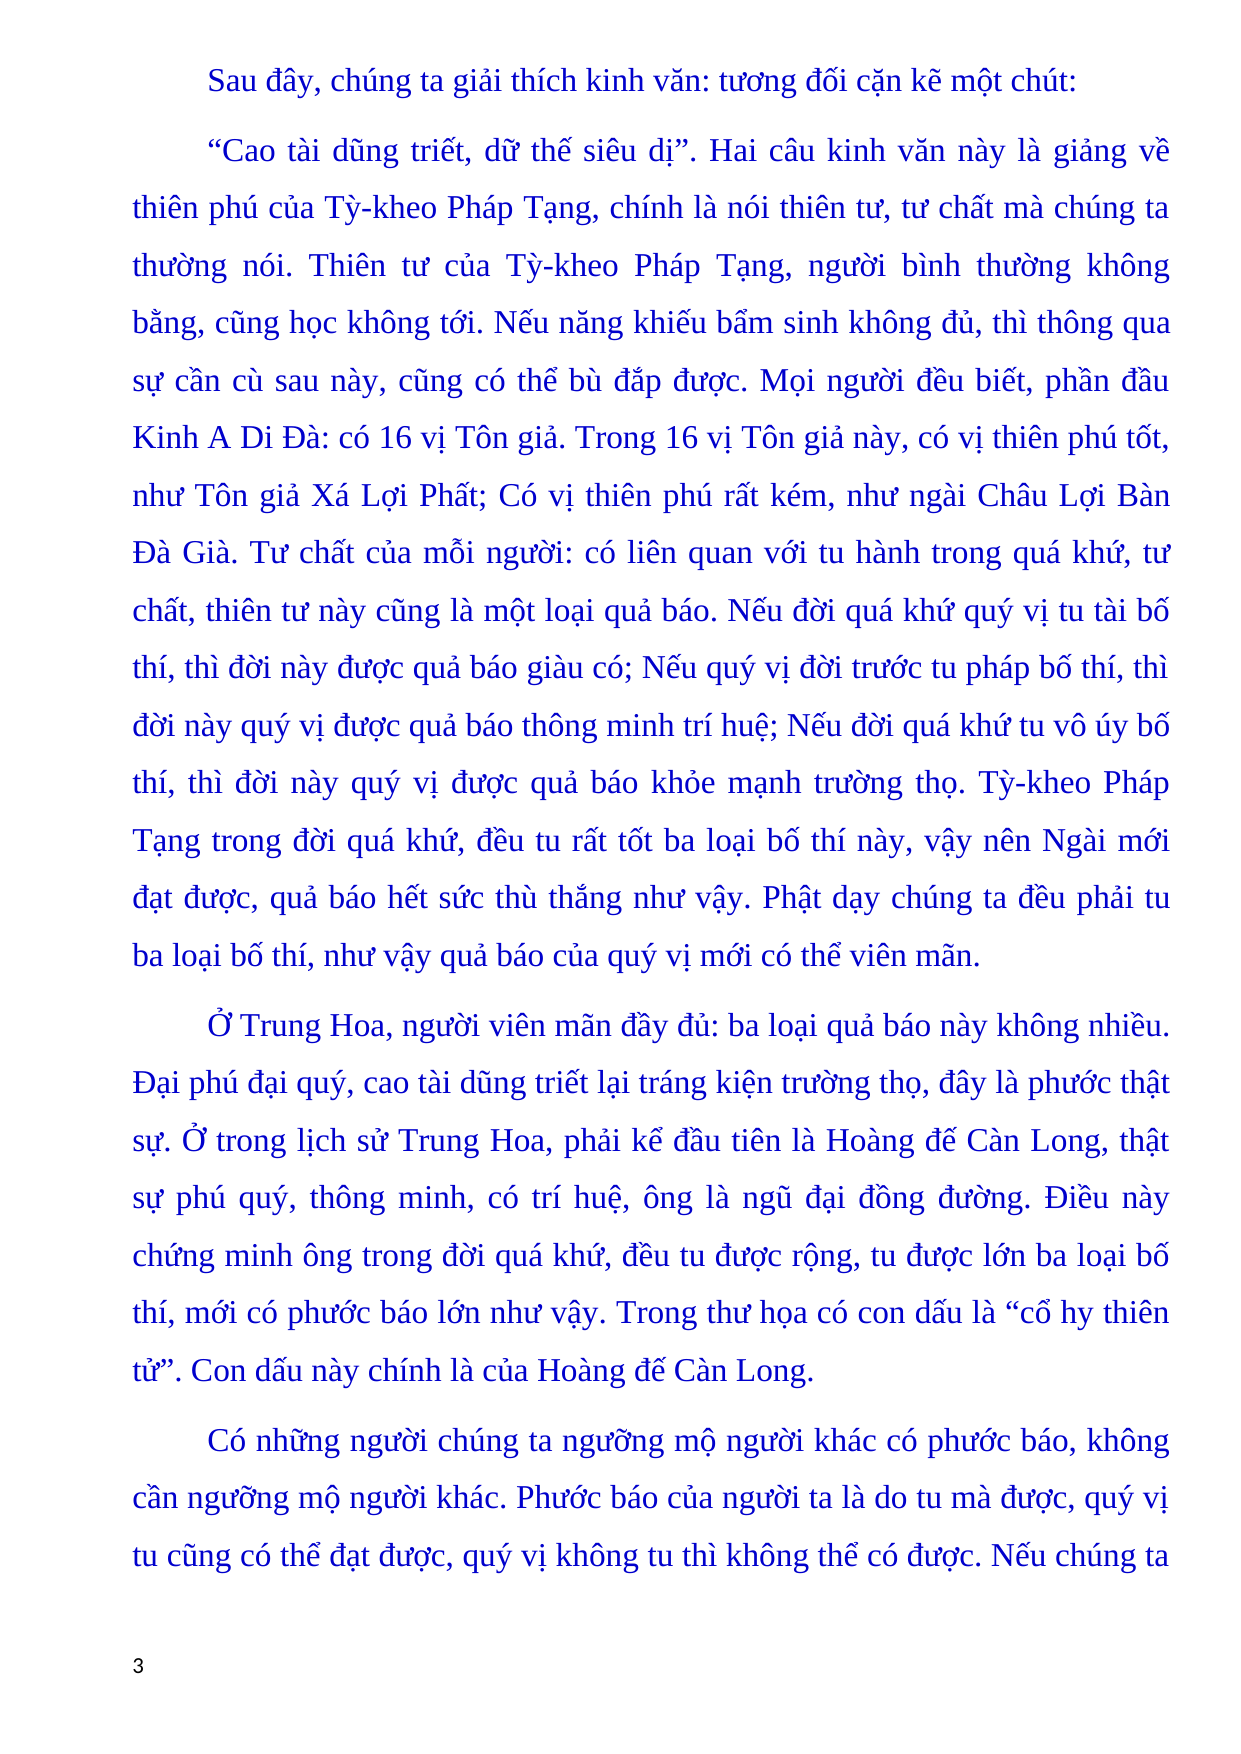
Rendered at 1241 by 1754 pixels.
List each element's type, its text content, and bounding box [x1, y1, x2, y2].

text Sau đây, chúng ta giải thích kinh văn: tương đối cặn kẽ một chút: [132, 60, 1172, 98]
text “Cao tài dũng triết, dữ thế siêu dị”. Hai câu kinh văn này là giảng về thiên phú của Tỳ-kheo Pháp Tạng, chính là nói thiên tư, tư chất mà chúng ta thường nói. Thiên tư của Tỳ-kheo Pháp Tạng, người bình thường không bằng, cũng học không tới. Nếu năng khiếu bẩm sinh không đủ, thì thông qua sự cần cù sau này, cũng có thể bù đắp được. Mọi người đều biết, phần đầu Kinh A Di Đà: có 16 vị Tôn giả. Trong 16 vị Tôn giả này, có vị thiên phú tốt, như Tôn giả Xá Lợi Phất; Có vị thiên phú rất kém, như ngài Châu Lợi Bàn Đà Già. Tư chất của mỗi người: có liên quan với tu hành trong quá khứ, tư chất, thiên tư này cũng là một loại quả báo. Nếu đời quá khứ quý vị tu tài bố thí, thì đời này được quả báo giàu có; Nếu quý vị đời trước tu pháp bố thí, thì đời này quý vị được quả báo thông minh trí huệ; Nếu đời quá khứ tu vô úy bố thí, thì đời này quý vị được quả báo khỏe mạnh trường thọ. Tỳ-kheo Pháp Tạng trong đời quá khứ, đều tu rất tốt ba loại bố thí này, vậy nên Ngài mới đạt được, quả báo hết sức thù thắng như vậy. Phật dạy chúng ta đều phải tu ba loại bố thí, như vậy quả báo của quý vị mới có thể viên mãn. [132, 130, 1172, 973]
text Ở Trung Hoa, người viên mãn đầy đủ: ba loại quả báo này không nhiều. Đại phú đại quý, cao tài dũng triết lại tráng kiện trường thọ, đây là phước thật sự. Ở trong lịch sử Trung Hoa, phải kể đầu tiên là Hoàng đế Càn Long, thật sự phú quý, thông minh, có trí huệ, ông là ngũ đại đồng đường. Điều này chứng minh ông trong đời quá khứ, đều tu được rộng, tu được lớn ba loại bố thí, mới có phước báo lớn như vậy. Trong thư họa có con dấu là “cổ hy thiên tử”. Con dấu này chính là của Hoàng đế Càn Long. [132, 1005, 1172, 1388]
